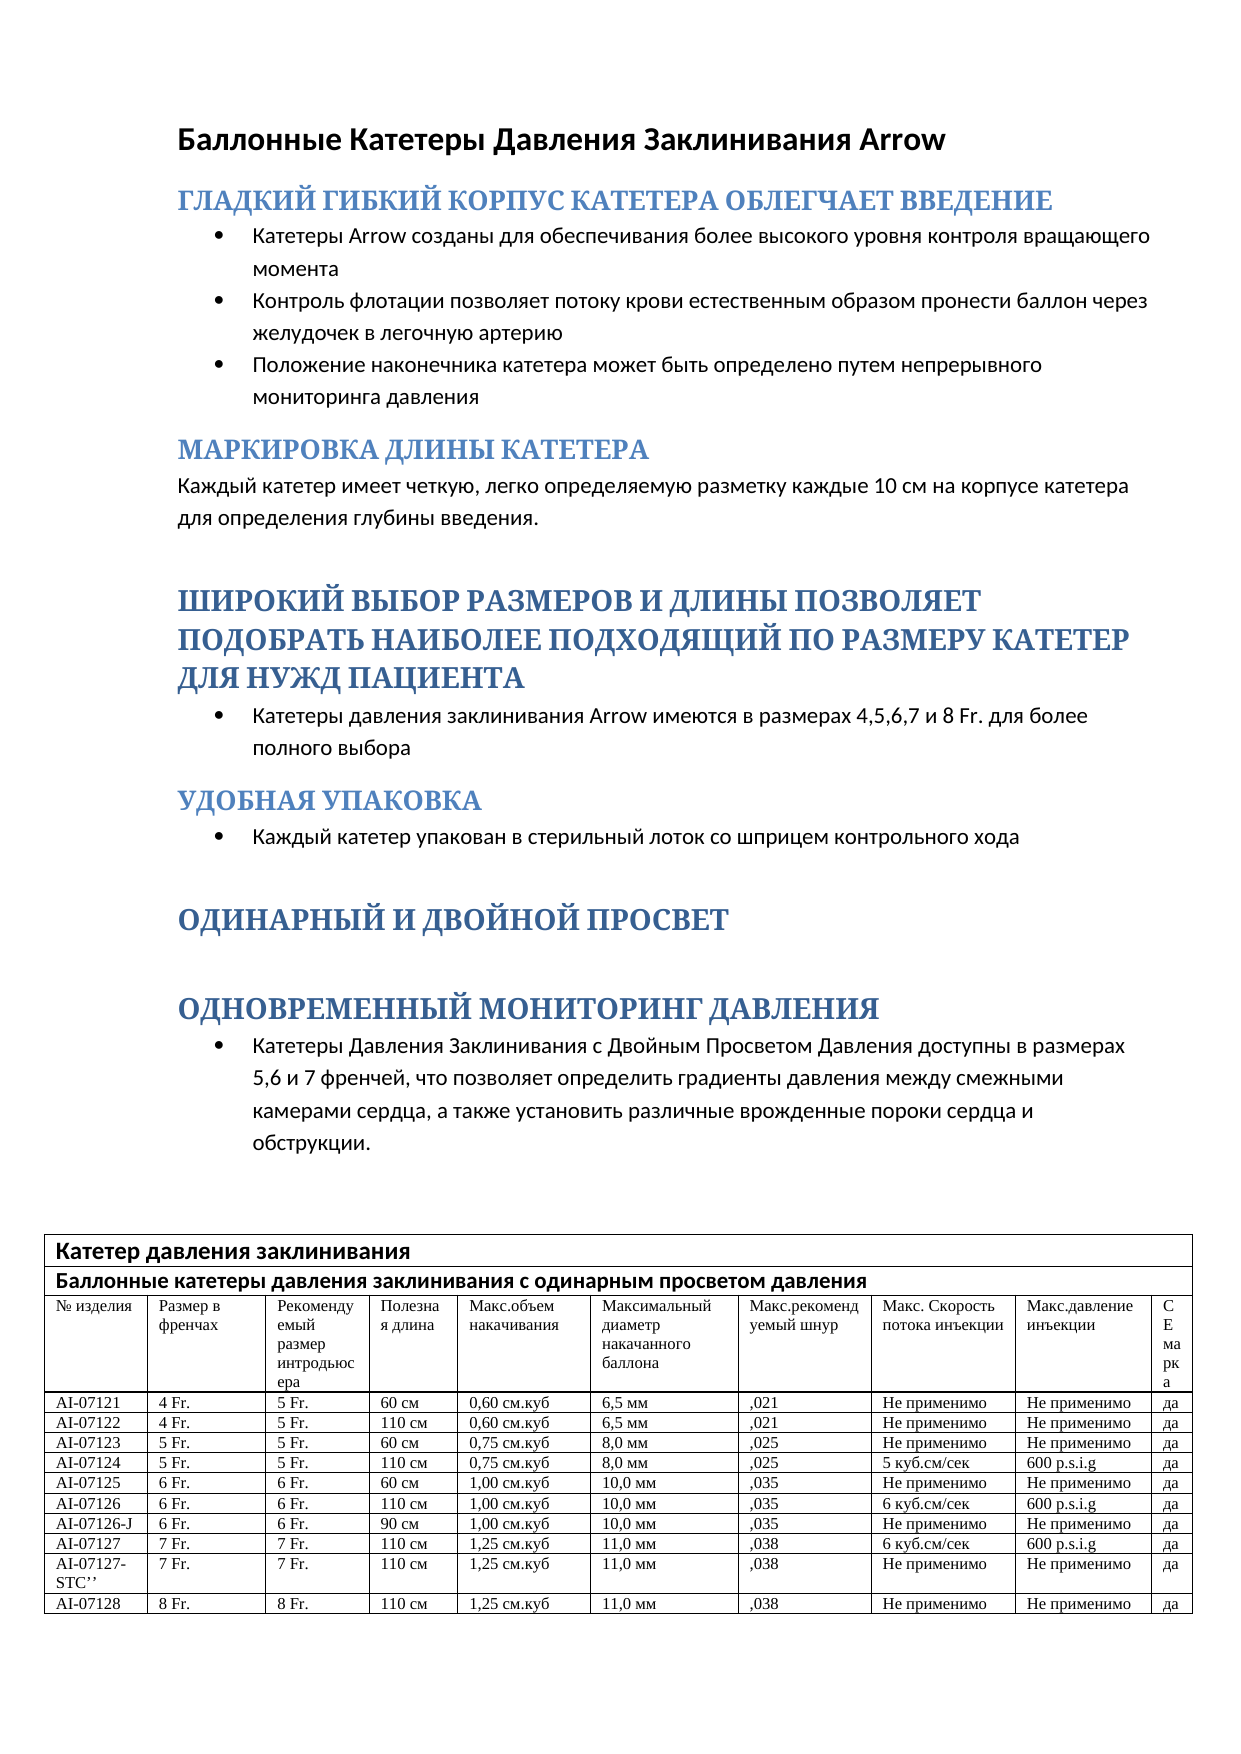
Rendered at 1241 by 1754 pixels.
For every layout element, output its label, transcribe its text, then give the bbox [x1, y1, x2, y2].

subtitle ОДНОВРЕМЕННЫЙ МОНИТОРИНГ ДАВЛЕНИЯ [177, 993, 1152, 1026]
table_cell 0,75 см.куб [458, 1433, 590, 1452]
table_cell 11,0 мм [591, 1534, 738, 1553]
table_cell СЕ марка [1152, 1296, 1192, 1391]
table_cell 5 Fr. [266, 1393, 369, 1412]
table_cell Макс.давление инъекции [1016, 1296, 1151, 1391]
table_cell 5 Fr. [148, 1433, 265, 1452]
table_cell 11,0 мм [591, 1554, 738, 1592]
table_cell да [1152, 1413, 1192, 1432]
table_cell ,021 [739, 1393, 871, 1412]
table_cell 0,75 см.куб [458, 1453, 590, 1472]
table_cell Баллонные катетеры давления заклинивания с одинарным просветом давления [45, 1267, 1192, 1294]
table_cell 1,25 см.куб [458, 1534, 590, 1553]
text Баллонные Катетеры Давления Заклинивания Arrow [177, 118, 1152, 159]
table_cell Не применимо [872, 1554, 1015, 1592]
table_cell 60 см [370, 1393, 457, 1412]
table_cell 6 Fr. [148, 1514, 265, 1533]
table_cell Не применимо [872, 1514, 1015, 1533]
table_cell ,035 [739, 1494, 871, 1513]
table_cell Не применимо [1016, 1554, 1151, 1592]
table_cell 5 куб.см/сек [872, 1453, 1015, 1472]
table_cell Не применимо [872, 1413, 1015, 1432]
table_cell Не применимо [1016, 1514, 1151, 1533]
table_cell 10,0 мм [591, 1473, 738, 1492]
table_cell 8 Fr. [148, 1594, 265, 1613]
table_cell ,038 [739, 1534, 871, 1553]
table_cell Макс.объем накачивания [458, 1296, 590, 1391]
table_cell да [1152, 1393, 1192, 1412]
table_cell 0,60 см.куб [458, 1393, 590, 1412]
table_cell Не применимо [872, 1594, 1015, 1613]
table_cell 110 см [370, 1594, 457, 1613]
table_cell 6 куб.см/сек [872, 1534, 1015, 1553]
table_cell 10,0 мм [591, 1494, 738, 1513]
table_cell AI-07128 [45, 1594, 147, 1613]
table_cell Не применимо [1016, 1393, 1151, 1412]
table_cell AI-07124 [45, 1453, 147, 1472]
table_cell AI-07126 [45, 1494, 147, 1513]
table_cell 5 Fr. [266, 1413, 369, 1432]
table_cell Размер в френчах [148, 1296, 265, 1391]
list Положение наконечника катетера может быть определено путем непрерывного мониторинга давления [215, 350, 1152, 410]
table_cell 600 p.s.i.g [1016, 1534, 1151, 1553]
table_cell 5 Fr. [266, 1453, 369, 1472]
table_cell 4 Fr. [148, 1413, 265, 1432]
table_cell AI-07127 [45, 1534, 147, 1553]
table_cell 4 Fr. [148, 1393, 265, 1412]
table_cell да [1152, 1594, 1192, 1613]
table_cell 110 см [370, 1534, 457, 1553]
table_cell да [1152, 1453, 1192, 1472]
table_cell да [1152, 1494, 1192, 1513]
table_cell ,038 [739, 1594, 871, 1613]
table_cell ,035 [739, 1514, 871, 1533]
table_cell 0,60 см.куб [458, 1413, 590, 1432]
table_cell 11,0 мм [591, 1594, 738, 1613]
table_cell 60 см [370, 1433, 457, 1452]
table_cell ,035 [739, 1473, 871, 1492]
table_cell Не применимо [872, 1473, 1015, 1492]
table_cell да [1152, 1433, 1192, 1452]
table_cell ,038 [739, 1554, 871, 1592]
table_cell 1,25 см.куб [458, 1594, 590, 1613]
table_cell 8,0 мм [591, 1453, 738, 1472]
table_cell 1,00 см.куб [458, 1514, 590, 1533]
table_cell Полезная длина [370, 1296, 457, 1391]
table_cell 60 см [370, 1473, 457, 1492]
list Контроль флотации позволяет потоку крови естественным образом пронести баллон через желудочек в легочную артерию [215, 286, 1152, 346]
list Каждый катетер упакован в стерильный лоток со шприцем контрольного хода [215, 822, 1152, 850]
text Каждый катетер имеет четкую, легко определяемую разметку каждые 10 см на корпусе катетера для определения глубины введения. [177, 471, 1152, 531]
table_cell 90 см [370, 1514, 457, 1533]
subtitle ШИРОКИЙ ВЫБОР РАЗМЕРОВ И ДЛИНЫ ПОЗВОЛЯЕТ ПОДОБРАТЬ НАИБОЛЕЕ ПОДХОДЯЩИЙ ПО РАЗМЕРУ КАТЕТЕР ДЛЯ НУЖД ПАЦИЕНТА [177, 586, 1152, 696]
table_cell Рекомендуемый размер интродьюсера [266, 1296, 369, 1391]
table_cell 7 Fr. [266, 1534, 369, 1553]
table_cell 110 см [370, 1554, 457, 1592]
table_cell 6 Fr. [266, 1514, 369, 1533]
table_cell 1,25 см.куб [458, 1554, 590, 1592]
table_cell 6,5 мм [591, 1393, 738, 1412]
subtitle ОДИНАРНЫЙ И ДВОЙНОЙ ПРОСВЕТ [177, 904, 1152, 938]
table_cell 600 p.s.i.g [1016, 1453, 1151, 1472]
table_cell Максимальный диаметр накачанного баллона [591, 1296, 738, 1391]
table_cell Не применимо [872, 1433, 1015, 1452]
table_cell AI-07123 [45, 1433, 147, 1452]
table_cell 110 см [370, 1494, 457, 1513]
table_cell Не применимо [1016, 1473, 1151, 1492]
table_cell AI-07127-STC’’ [45, 1554, 147, 1592]
table_cell 8 Fr. [266, 1594, 369, 1613]
list Катетеры Давления Заклинивания с Двойным Просветом Давления доступны в размерах 5,6 и 7 френчей, что позволяет определить градиенты давления между смежными камерами сердца, а также установить различные врожденные пороки сердца и обструкции. [215, 1031, 1152, 1156]
table_cell Макс. Скорость потока инъекции [872, 1296, 1015, 1391]
table_cell 600 p.s.i.g [1016, 1494, 1151, 1513]
table_cell 110 см [370, 1413, 457, 1432]
table_cell да [1152, 1514, 1192, 1533]
table_cell 5 Fr. [148, 1453, 265, 1472]
table_cell 7 Fr. [266, 1554, 369, 1592]
table_cell Не применимо [1016, 1413, 1151, 1432]
table_cell AI-07125 [45, 1473, 147, 1492]
table_cell ,025 [739, 1453, 871, 1472]
table_cell Не применимо [1016, 1433, 1151, 1452]
table_cell 1,00 см.куб [458, 1494, 590, 1513]
table_cell 110 см [370, 1453, 457, 1472]
table_cell 10,0 мм [591, 1514, 738, 1533]
list Катетеры Arrow созданы для обеспечивания более высокого уровня контроля вращающего момента [215, 221, 1152, 282]
table_cell AI-07126-J [45, 1514, 147, 1533]
table_cell да [1152, 1534, 1192, 1553]
table_cell Макс.рекомендуемый шнур [739, 1296, 871, 1391]
table_cell AI-07121 [45, 1393, 147, 1412]
table_cell ,021 [739, 1413, 871, 1432]
table_cell да [1152, 1554, 1192, 1592]
table_cell 5 Fr. [266, 1433, 369, 1452]
table_cell Не применимо [872, 1393, 1015, 1412]
table_cell 6 Fr. [266, 1473, 369, 1492]
table_header Катетер давления заклинивания [45, 1235, 1192, 1266]
table_cell 6 Fr. [148, 1494, 265, 1513]
table_cell 6 Fr. [148, 1473, 265, 1492]
table_cell 6,5 мм [591, 1413, 738, 1432]
table_cell Не применимо [1016, 1594, 1151, 1613]
list Катетеры давления заклинивания Arrow имеются в размерах 4,5,6,7 и 8 Fr. для более полного выбора [215, 701, 1152, 761]
table_cell 6 куб.см/сек [872, 1494, 1015, 1513]
table_cell ,025 [739, 1433, 871, 1452]
table_cell № изделия [45, 1296, 147, 1391]
table_cell да [1152, 1473, 1192, 1492]
subtitle ГЛАДКИЙ ГИБКИЙ КОРПУС КАТЕТЕРА ОБЛЕГЧАЕТ ВВЕДЕНИЕ [177, 186, 1152, 217]
subtitle МАРКИРОВКА ДЛИНЫ КАТЕТЕРА [177, 435, 1152, 467]
table_cell 6 Fr. [266, 1494, 369, 1513]
subtitle УДОБНАЯ УПАКОВКА [177, 786, 1152, 817]
table_cell 7 Fr. [148, 1534, 265, 1553]
table_cell AI-07122 [45, 1413, 147, 1432]
table_cell 8,0 мм [591, 1433, 738, 1452]
table_cell 1,00 см.куб [458, 1473, 590, 1492]
table_cell 7 Fr. [148, 1554, 265, 1592]
